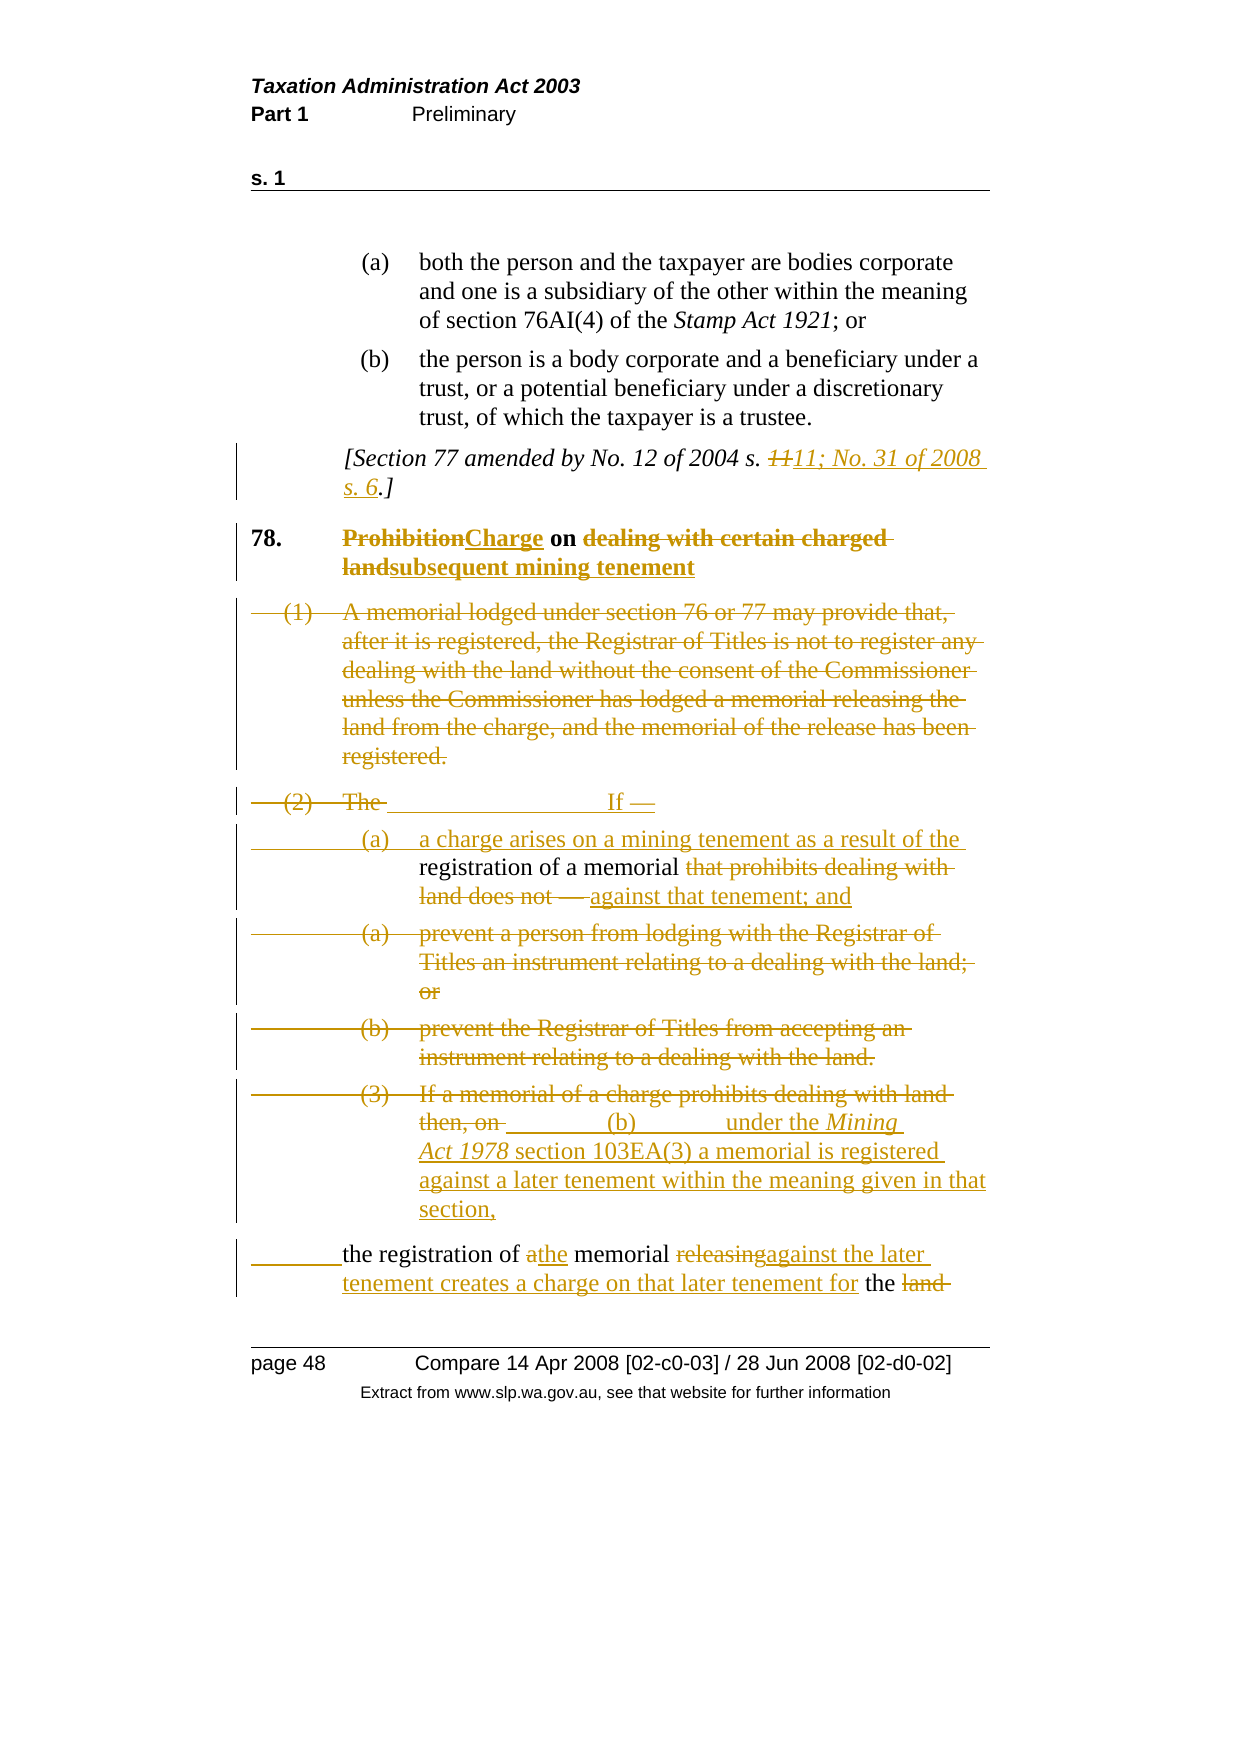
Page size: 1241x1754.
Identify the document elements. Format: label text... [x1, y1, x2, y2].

text (b) the person is a body corporate and a beneficiary under a trust, or a potential beneficiary under a discretionary trust, of which the taxpayer is a trustee. [251, 344, 990, 430]
text [Section 77 amended by No. 12 of 2004 s. .] [251, 443, 990, 500]
subtitle 78. on [251, 523, 990, 581]
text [251, 1239, 990, 1297]
text registration of a memorial [251, 824, 990, 910]
text (a) both the person and the taxpayer are bodies corporate and one is a subsidiary of the other within the meaning of section 76AI(4) of the Stamp Act 1921; or [251, 247, 990, 334]
